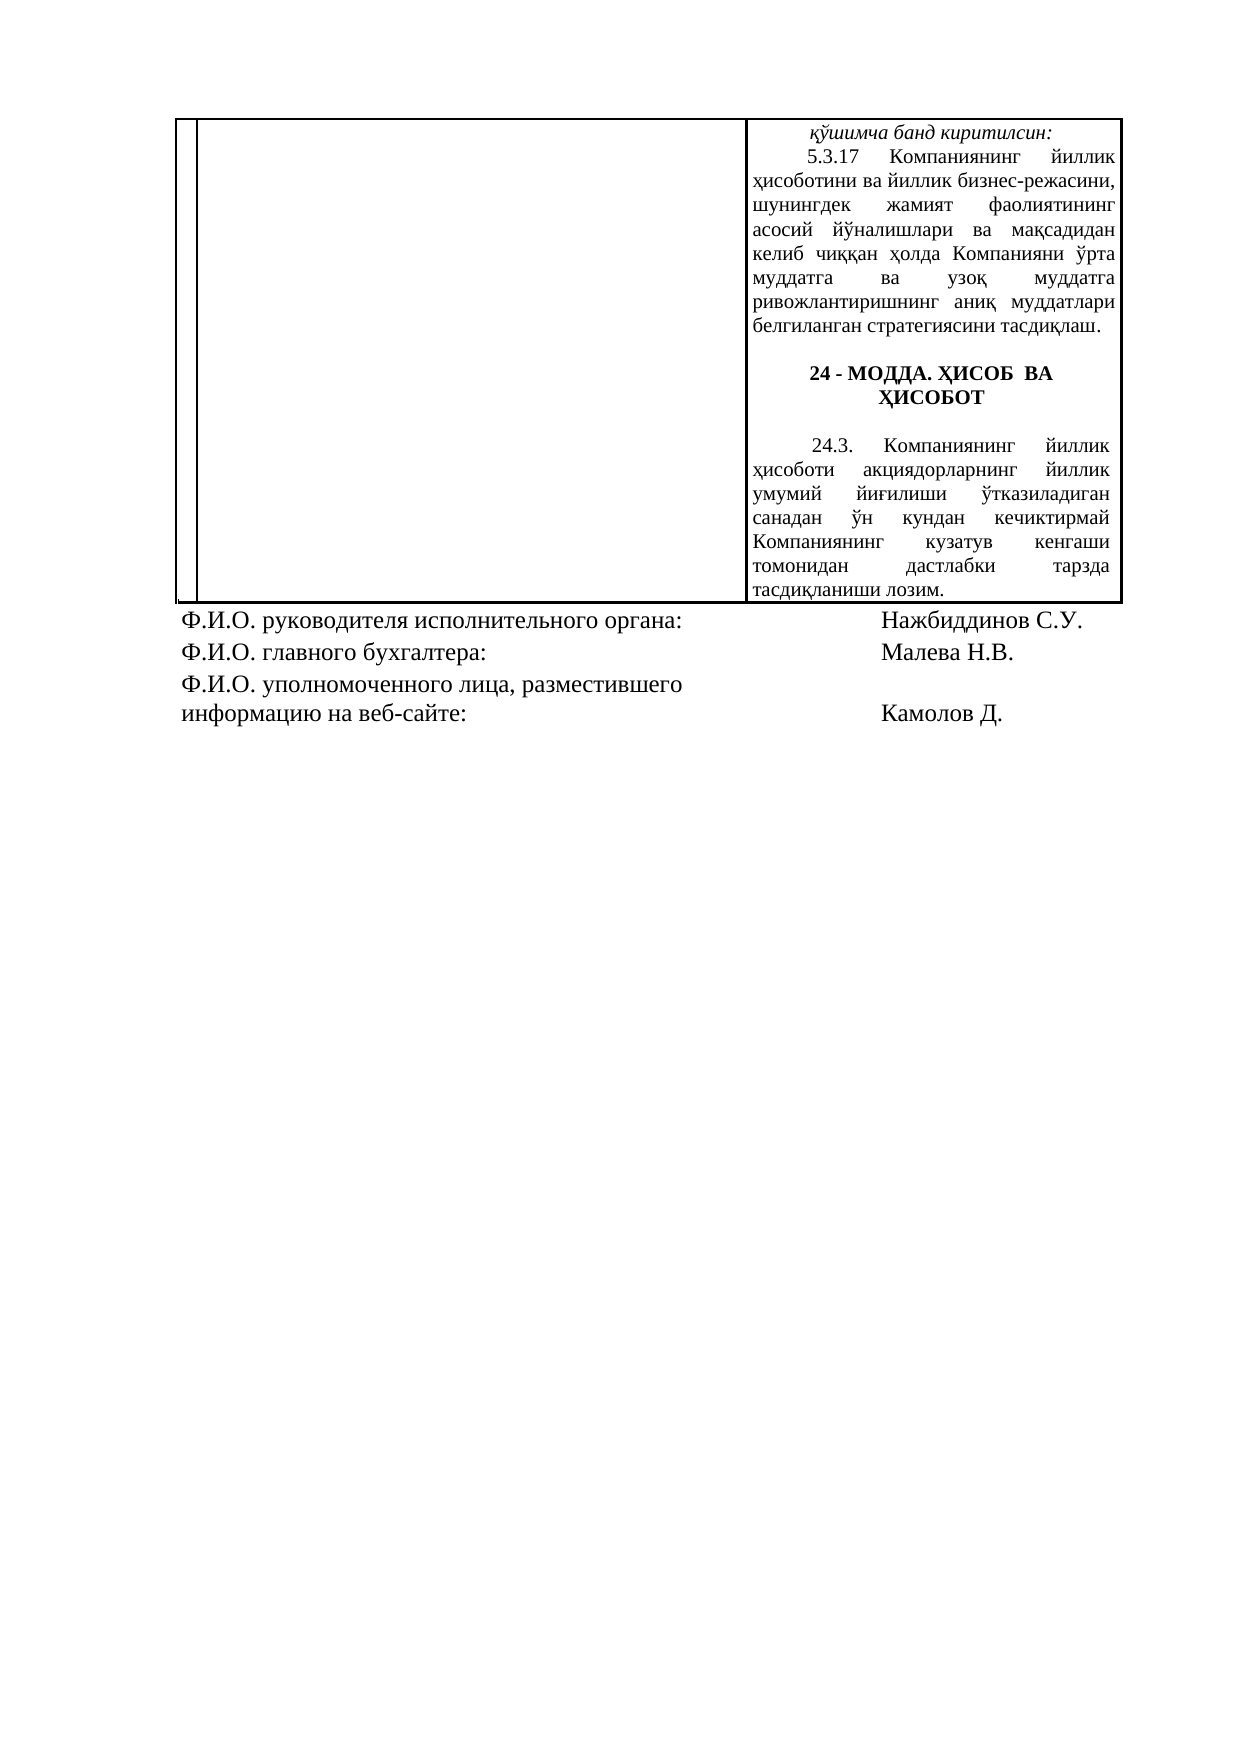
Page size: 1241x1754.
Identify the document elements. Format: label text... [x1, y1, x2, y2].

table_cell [748, 120, 1120, 601]
table_cell Ф.И.О. главного бухгалтера: [178, 635, 878, 667]
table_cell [198, 120, 745, 601]
table_cell Малева Н.В. [878, 635, 1121, 667]
table_cell Нажбиддинов С.У. [878, 604, 1121, 635]
table_cell Ф.И.О. руководителя исполнительного органа: [178, 604, 878, 635]
table_cell Ф.И.О. уполномоченного лица, разместившего информацию на веб-сайте: [178, 667, 878, 728]
table_cell Камолов Д. [878, 667, 1121, 728]
